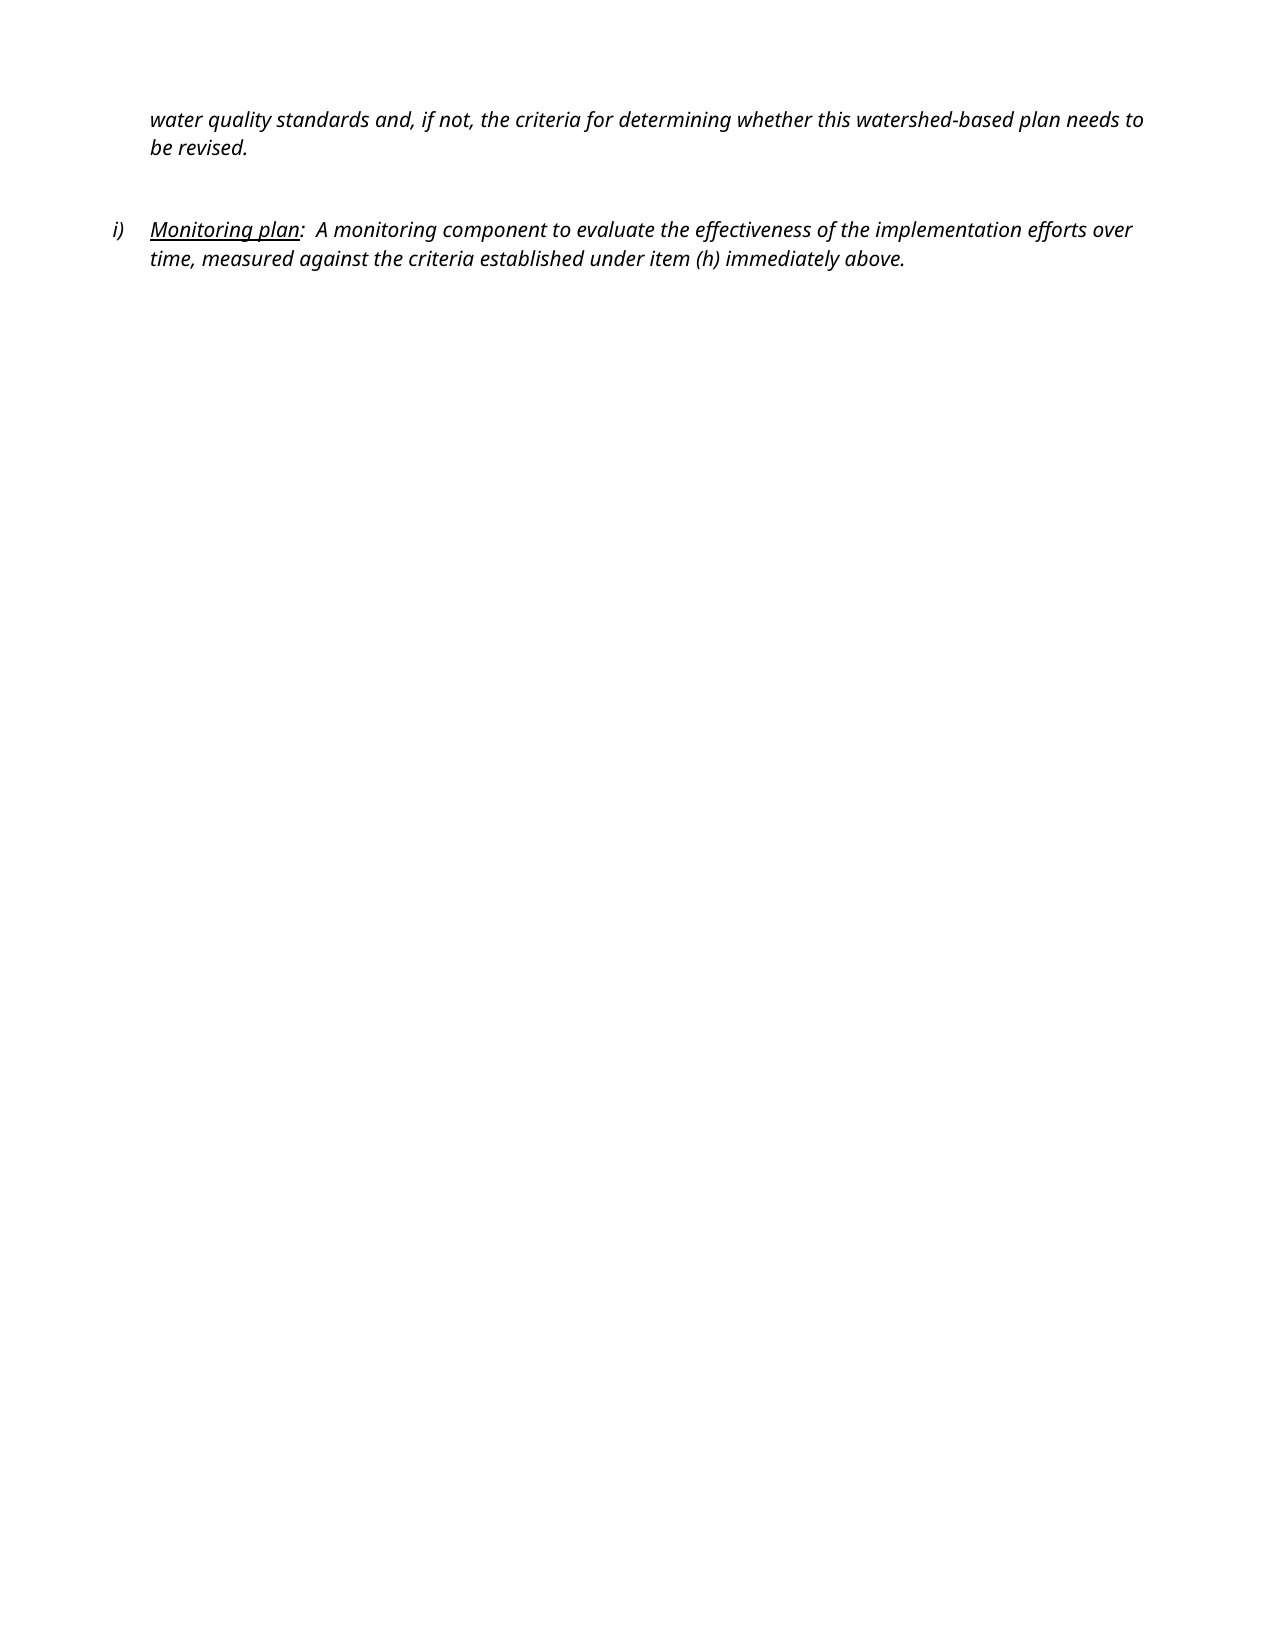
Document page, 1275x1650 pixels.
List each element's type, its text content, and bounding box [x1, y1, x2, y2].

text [112, 105, 1162, 162]
list Monitoring plan: A monitoring component to evaluate the effectiveness of the implementation efforts over time, measured against the criteria established under item (h) immediately above. [112, 215, 1162, 272]
